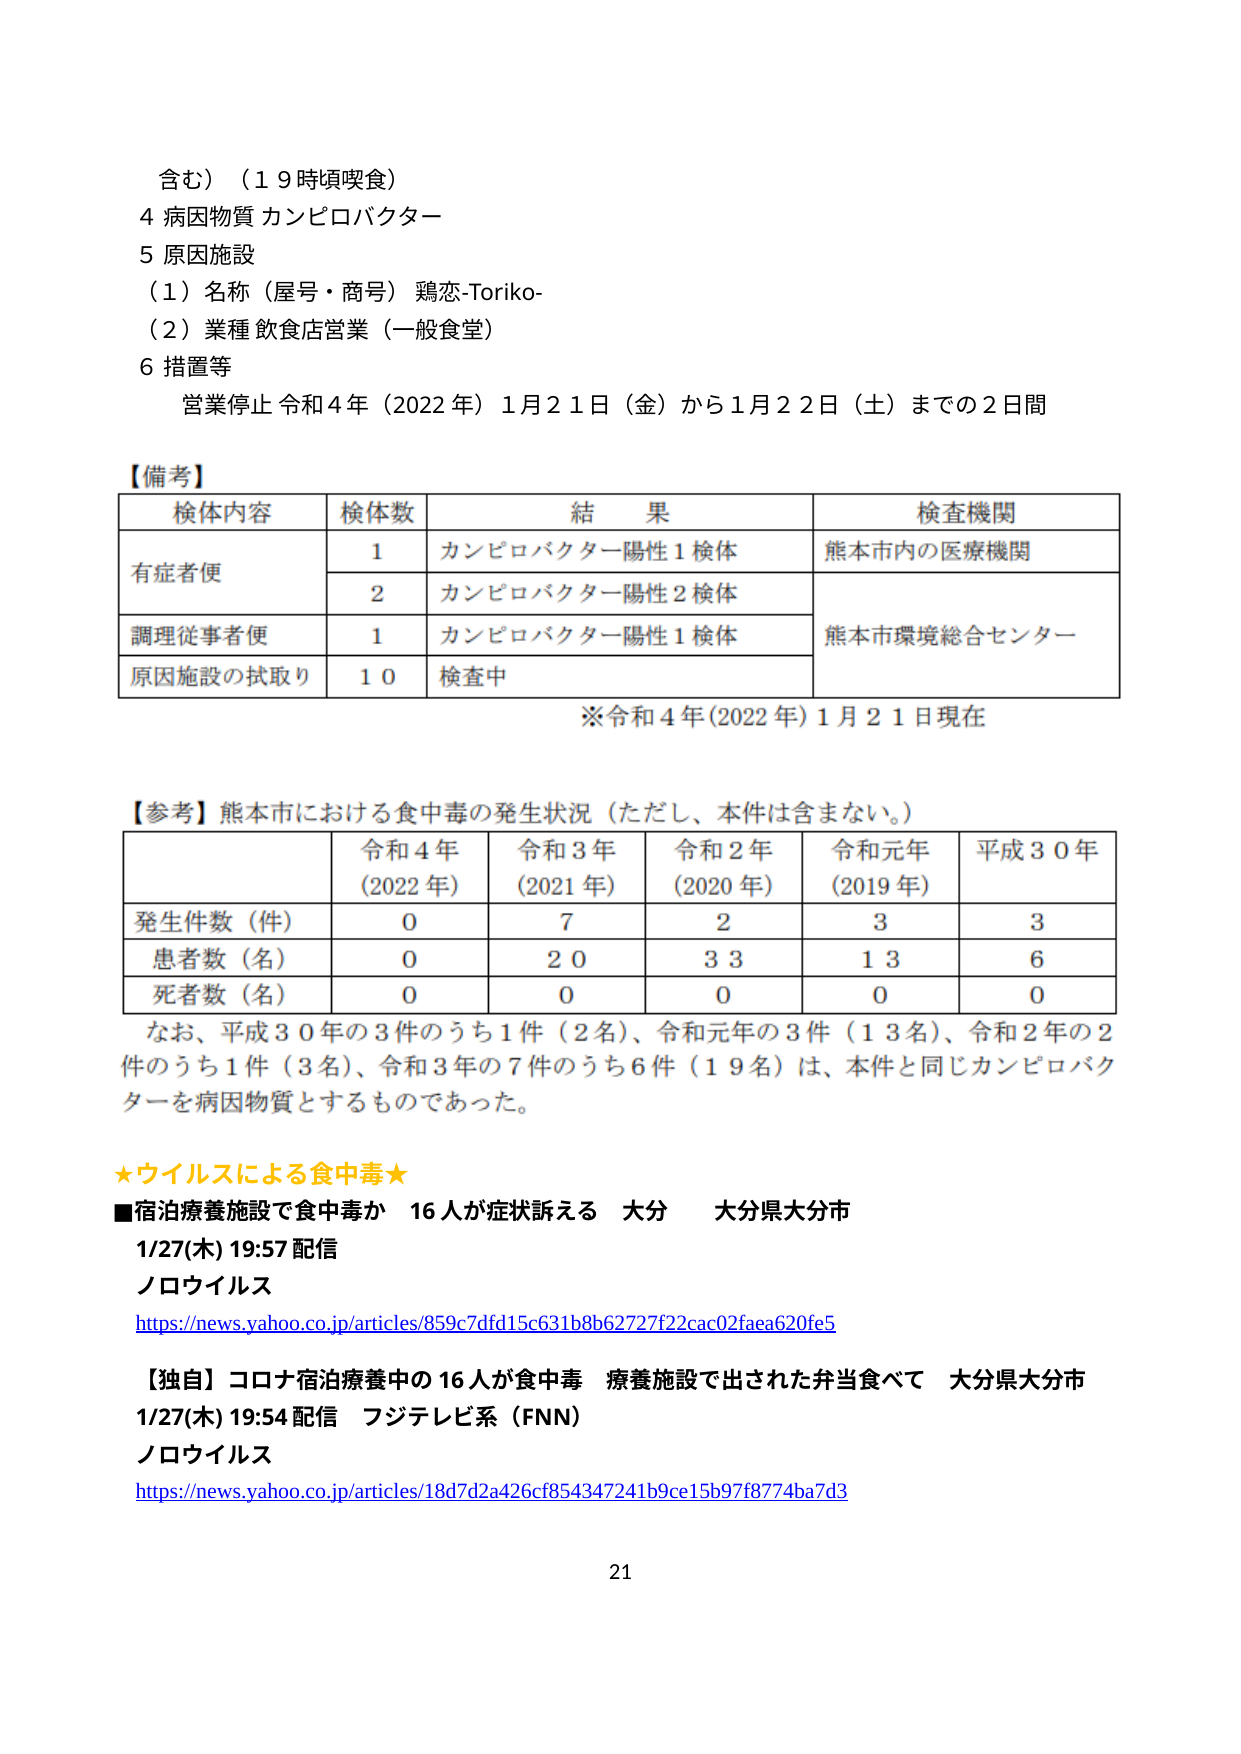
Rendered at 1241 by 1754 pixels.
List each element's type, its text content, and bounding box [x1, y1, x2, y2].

text ノロウイルス [135, 1266, 1128, 1303]
picture [112, 797, 1128, 1122]
text https://news.yahoo.co.jp/articles/18d7d2a426cf854347241b9ce15b97f8774ba7d3 [135, 1472, 1128, 1510]
text ５ 原因施設 [112, 235, 1128, 272]
text 1/27(木) 19:57配信 [135, 1228, 1128, 1266]
text （１）名称（屋号・商号） 鶏恋-Toriko- [112, 272, 1128, 310]
text （２）業種 飲食店営業（一般食堂） [112, 310, 1128, 347]
picture [112, 459, 1127, 735]
text ■宿泊療養施設で食中毒か 16人が症状訴える 大分 大分県大分市 [112, 1191, 1128, 1228]
text https://news.yahoo.co.jp/articles/859c7dfd15c631b8b62727f22cac02faea620fe5 [135, 1303, 1128, 1341]
text ６ 措置等 [112, 347, 1128, 385]
text 1/27(木) 19:54配信 フジテレビ系（FNN） [135, 1397, 1128, 1435]
text ★ウイルスによる食中毒★ [112, 1153, 1128, 1191]
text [135, 160, 1128, 197]
text ノロウイルス [135, 1435, 1128, 1472]
text 営業停止 令和４年（2022 年）１月２１日（金）から１月２２日（土）までの２日間 [112, 385, 1128, 422]
text ４ 病因物質 カンピロバクター [112, 197, 1128, 235]
text 【独自】コロナ宿泊療養中の16人が食中毒 療養施設で出された弁当食べて 大分県大分市 [135, 1360, 1128, 1397]
